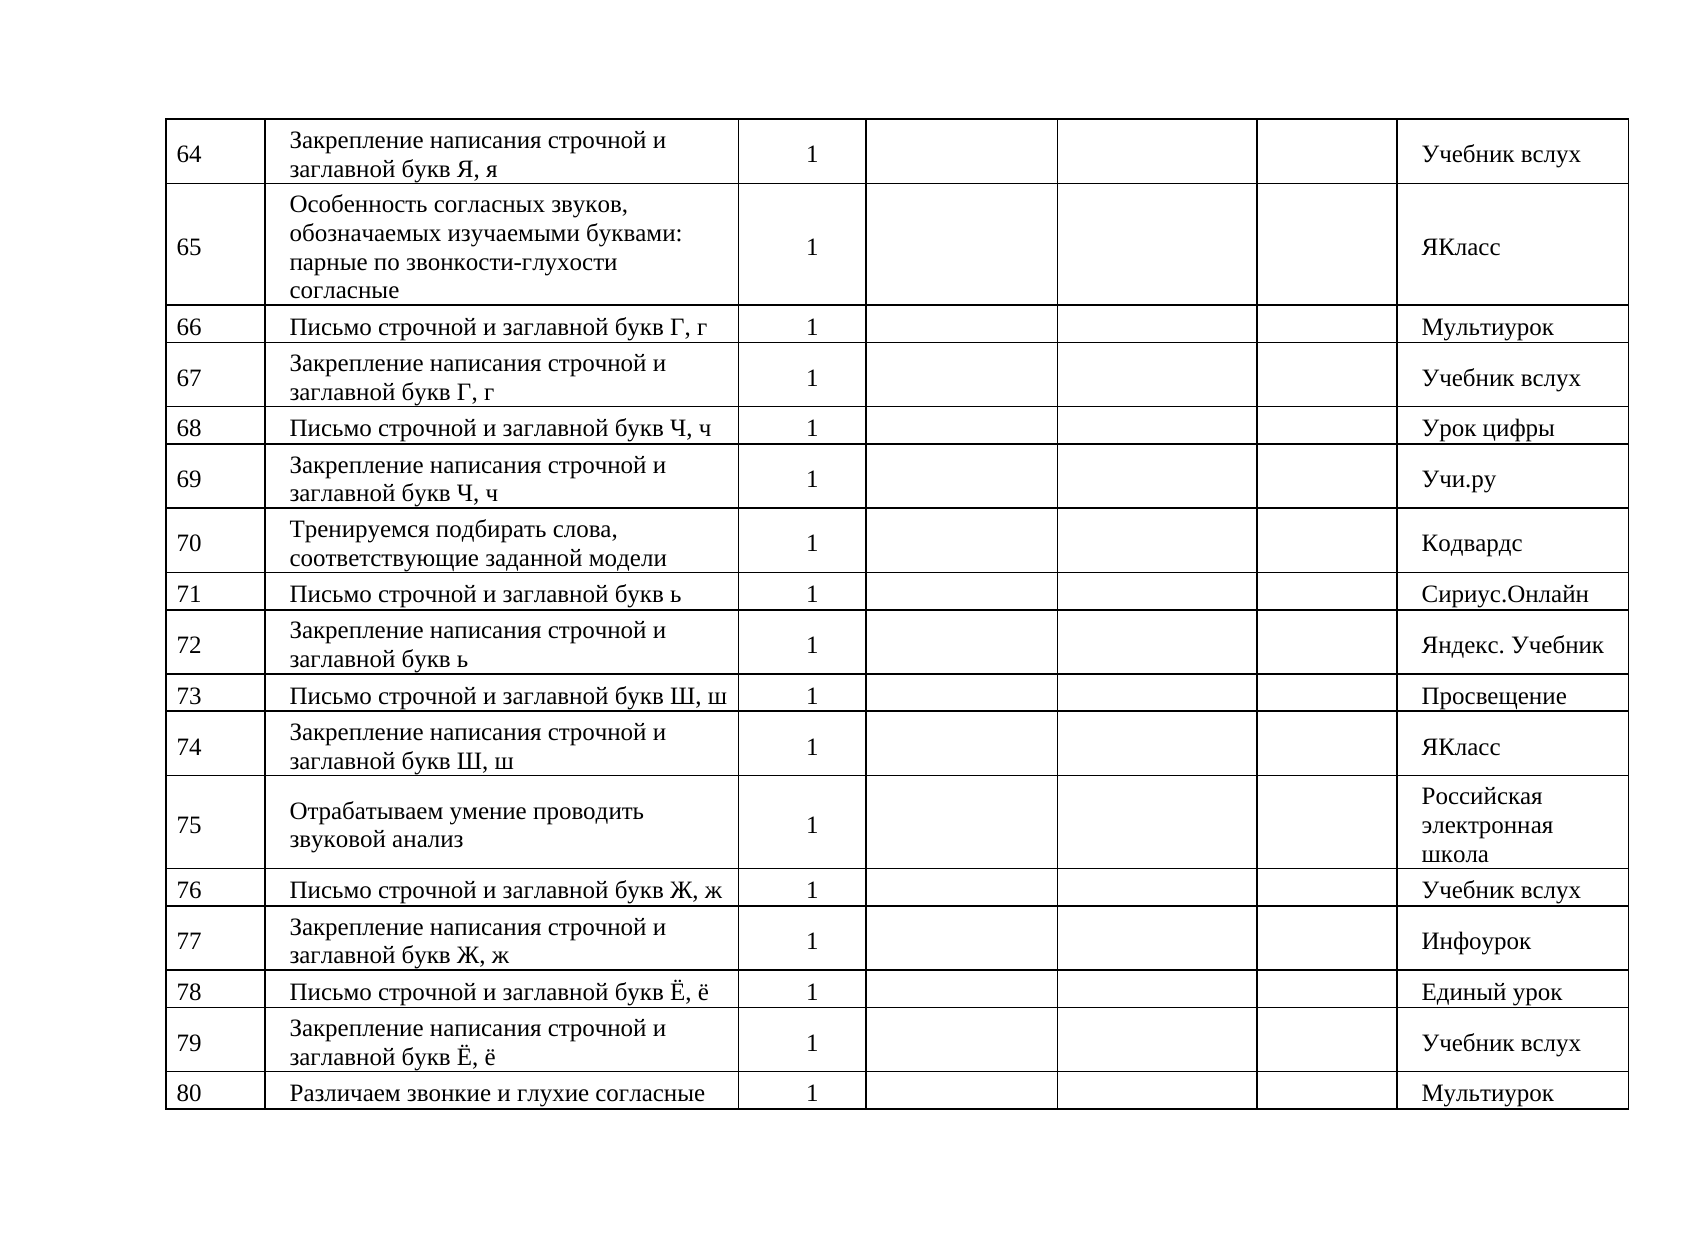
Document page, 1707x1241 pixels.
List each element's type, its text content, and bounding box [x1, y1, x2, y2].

table_cell 69 [167, 445, 264, 507]
table_cell 1 [739, 776, 865, 868]
table_cell [1258, 184, 1396, 304]
table_cell Письмо строчной и заглавной букв Ё, ё [266, 971, 738, 1007]
table_cell [867, 675, 1057, 710]
table_cell 71 [167, 573, 264, 609]
table_cell [1258, 509, 1396, 572]
table_cell [867, 306, 1057, 341]
table_cell [1258, 573, 1396, 609]
table_cell 76 [167, 869, 264, 905]
table_cell Урок цифры [1398, 407, 1628, 443]
table_cell ЯКласс [1398, 184, 1628, 304]
table_cell Учебник вслух [1398, 1008, 1628, 1071]
table_cell Российская электронная школа [1398, 776, 1628, 868]
table_cell Мультиурок [1398, 1072, 1628, 1108]
table_cell [1058, 869, 1256, 905]
table_cell Яндекс. Учебник [1398, 611, 1628, 673]
table_cell Учебник вслух [1398, 343, 1628, 406]
table_cell Учебник вслух [1398, 120, 1628, 182]
table_cell [1258, 120, 1396, 182]
table_cell [1058, 509, 1256, 572]
table_cell [1258, 1008, 1396, 1071]
table_cell Учи.ру [1398, 445, 1628, 507]
table_cell 1 [739, 120, 865, 182]
table_cell Особенность согласных звуков, обозначаемых изучаемыми буквами: парные по звонкости-глухости согласные [266, 184, 738, 304]
table_cell Учебник вслух [1398, 869, 1628, 905]
table_cell [867, 971, 1057, 1007]
table_cell 77 [167, 907, 264, 969]
table_cell [1058, 445, 1256, 507]
table_cell [867, 120, 1057, 182]
table_cell 74 [167, 712, 264, 775]
table_cell 78 [167, 971, 264, 1007]
table_cell [1258, 306, 1396, 341]
table_cell [867, 712, 1057, 775]
table_cell [1058, 675, 1256, 710]
table_cell [1258, 343, 1396, 406]
table_cell Закрепление написания строчной и заглавной букв Ж, ж [266, 907, 738, 969]
table_cell 67 [167, 343, 264, 406]
table_cell 70 [167, 509, 264, 572]
table_cell [867, 407, 1057, 443]
table_cell 1 [739, 712, 865, 775]
table_cell [1258, 445, 1396, 507]
table_cell [1058, 407, 1256, 443]
table_cell [1058, 907, 1256, 969]
table_cell 1 [739, 184, 865, 304]
table_cell [867, 1008, 1057, 1071]
table_cell [1258, 407, 1396, 443]
table_cell 72 [167, 611, 264, 673]
table_cell 1 [739, 306, 865, 341]
table_cell 1 [739, 509, 865, 572]
table_cell [867, 1072, 1057, 1108]
table_cell [1058, 343, 1256, 406]
table_cell [1058, 611, 1256, 673]
table_cell 66 [167, 306, 264, 341]
table_cell Закрепление написания строчной и заглавной букв Ч, ч [266, 445, 738, 507]
table_cell [867, 611, 1057, 673]
table_cell [1058, 120, 1256, 182]
table_cell 65 [167, 184, 264, 304]
table_cell Закрепление написания строчной и заглавной букв Г, г [266, 343, 738, 406]
table_cell [1058, 1008, 1256, 1071]
table_cell 1 [739, 407, 865, 443]
table_cell [1258, 675, 1396, 710]
table_cell 1 [739, 971, 865, 1007]
table_cell [1058, 712, 1256, 775]
table_cell [1258, 907, 1396, 969]
table_cell Письмо строчной и заглавной букв Г, г [266, 306, 738, 341]
table_cell [1058, 776, 1256, 868]
table_cell [867, 343, 1057, 406]
table_cell Тренируемся подбирать слова, соответствующие заданной модели [266, 509, 738, 572]
table_cell 75 [167, 776, 264, 868]
table_cell Различаем звонкие и глухие согласные [266, 1072, 738, 1108]
table_cell 1 [739, 573, 865, 609]
table_cell Закрепление написания строчной и заглавной букв Ё, ё [266, 1008, 738, 1071]
table_cell 68 [167, 407, 264, 443]
table_cell Просвещение [1398, 675, 1628, 710]
table_cell ЯКласс [1398, 712, 1628, 775]
table_cell Мультиурок [1398, 306, 1628, 341]
table_cell [1058, 184, 1256, 304]
table_cell 64 [167, 120, 264, 182]
table_cell [867, 776, 1057, 868]
table_cell 1 [739, 675, 865, 710]
table_cell [1258, 869, 1396, 905]
table_cell 1 [739, 343, 865, 406]
table_cell Закрепление написания строчной и заглавной букв ь [266, 611, 738, 673]
table_cell [1258, 776, 1396, 868]
table_cell Письмо строчной и заглавной букв ь [266, 573, 738, 609]
table_cell [867, 907, 1057, 969]
table_cell 1 [739, 1072, 865, 1108]
table_cell 1 [739, 611, 865, 673]
table_cell Кодвардс [1398, 509, 1628, 572]
table_cell [867, 573, 1057, 609]
table_cell [1258, 971, 1396, 1007]
table_cell Отрабатываем умение проводить звуковой анализ [266, 776, 738, 868]
table_cell Закрепление написания строчной и заглавной букв Ш, ш [266, 712, 738, 775]
table_cell [1058, 971, 1256, 1007]
table_cell [1258, 712, 1396, 775]
table_cell Закрепление написания строчной и заглавной букв Я, я [266, 120, 738, 182]
table_cell 79 [167, 1008, 264, 1071]
table_cell [867, 869, 1057, 905]
table_cell [867, 184, 1057, 304]
table_cell Инфоурок [1398, 907, 1628, 969]
table_cell 80 [167, 1072, 264, 1108]
table_cell Единый урок [1398, 971, 1628, 1007]
table_cell [1258, 1072, 1396, 1108]
table_cell 1 [739, 869, 865, 905]
table_cell 73 [167, 675, 264, 710]
table_cell [867, 509, 1057, 572]
table_cell [1058, 1072, 1256, 1108]
table_cell [1058, 306, 1256, 341]
table_cell [867, 445, 1057, 507]
table_cell [1058, 573, 1256, 609]
table_cell Письмо строчной и заглавной букв Ш, ш [266, 675, 738, 710]
table_cell Письмо строчной и заглавной букв Ч, ч [266, 407, 738, 443]
table_cell 1 [739, 907, 865, 969]
table_cell 1 [739, 445, 865, 507]
table_cell [1258, 611, 1396, 673]
table_cell Сириус.Онлайн [1398, 573, 1628, 609]
table_cell 1 [739, 1008, 865, 1071]
table_cell Письмо строчной и заглавной букв Ж, ж [266, 869, 738, 905]
